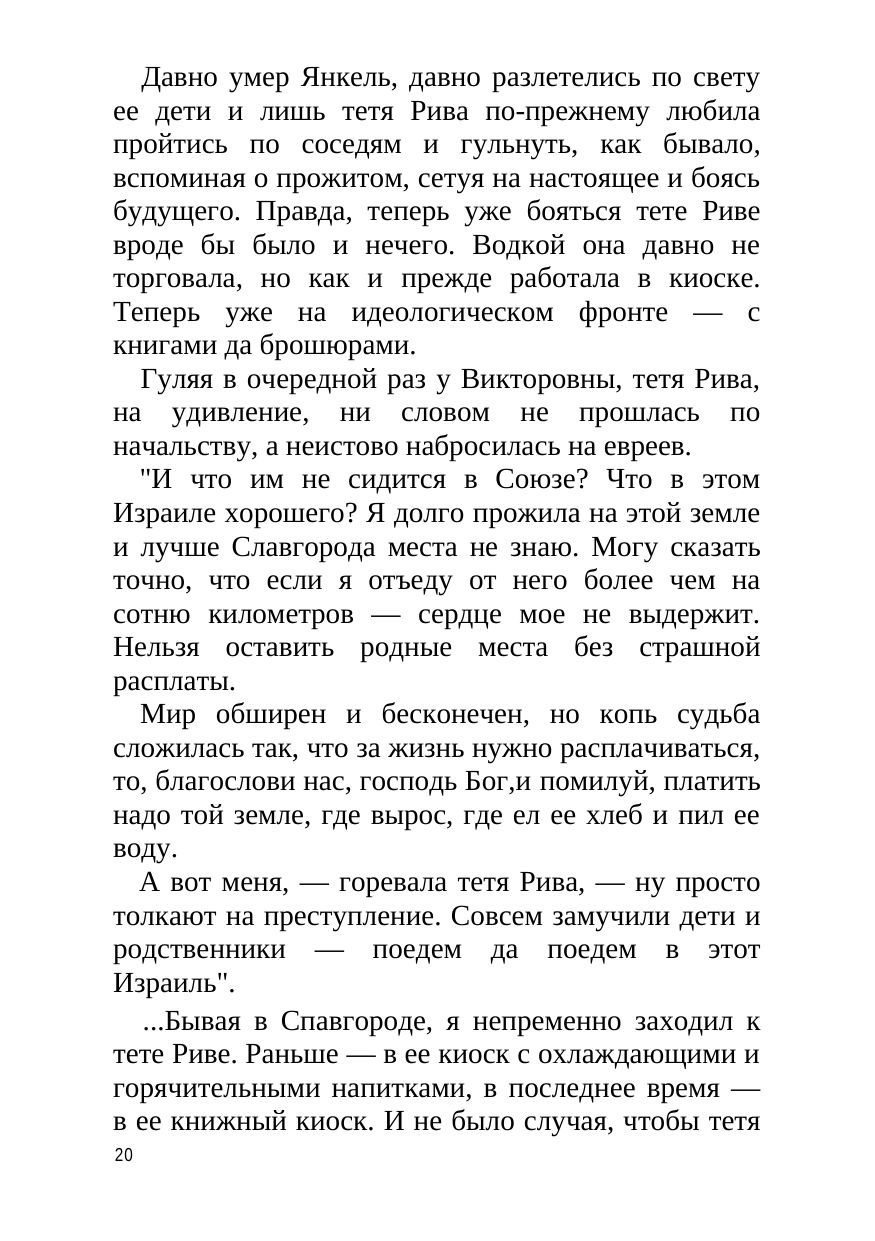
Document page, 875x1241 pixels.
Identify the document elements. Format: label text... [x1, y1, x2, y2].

text "И что им не сидится в Союзе? Что в этом Израиле хорошего? Я долго прожила на этой земле и лучше Славгорода места не знаю. Могу сказать точно, что если я отъеду от него более чем на сотню километров — сердце мое не выдержит. Нельзя оставить родные места без страшной расплаты. [113, 462, 761, 696]
text А вот меня, — горевала тетя Рива, — ну просто толкают на преступление. Совсем замучили дети и родственники — поедем да поедем в этот Израиль". [113, 864, 761, 998]
text Давно умер Янкель, давно разлетелись по свету ее дети и лишь тетя Рива по-прежнему любила пройтись по соседям и гульнуть, как бывало, вспоминая о прожитом, сетуя на настоящее и боясь будущего. Правда, теперь уже бояться тете Риве вроде бы было и нечего. Водкой она давно не торговала, но как и прежде работала в киоске. Теперь уже на идеологическом фронте — с книгами да брошюрами. [113, 59, 761, 361]
text Гуляя в очередной раз у Викторовны, тетя Рива, на удивление, ни словом не прошлась по начальству, а неистово набросилась на евреев. [113, 361, 761, 462]
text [113, 1003, 761, 1137]
text Мир обширен и бесконечен, но копь судьба сложилась так, что за жизнь нужно расплачиваться, то, благослови нас, господь Бог,и помилуй, платить надо той земле, где вырос, где ел ее хлеб и пил ее воду. [113, 696, 761, 864]
